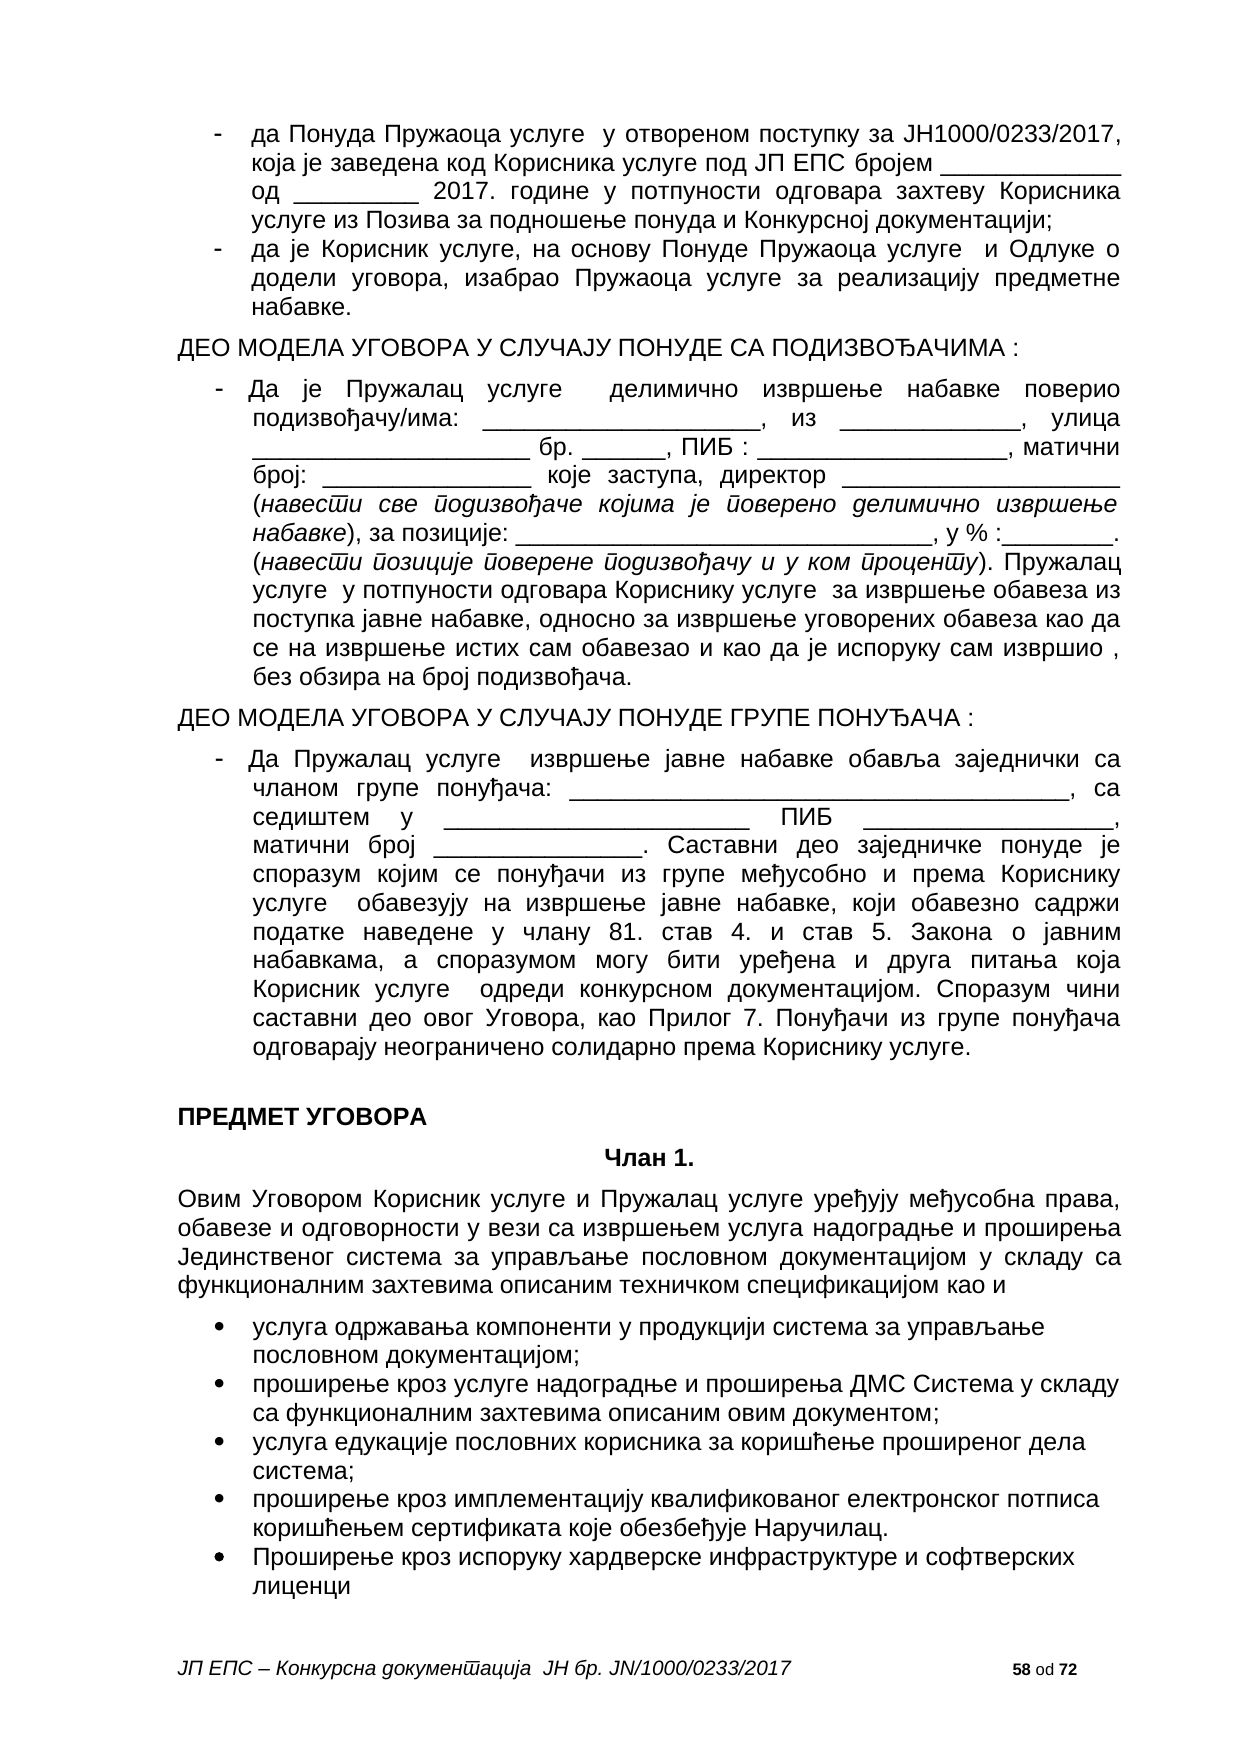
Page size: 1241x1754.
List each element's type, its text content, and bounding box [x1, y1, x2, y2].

list проширење кроз имплементацију квалификованог електронског потписа коришћењем сертификата које обезбеђује Наручилац. [215, 1484, 1121, 1542]
text Овим Уговором Корисник услуге и Пружалац услуге уређују међусобна права, обавезе и oдгoвoрнoсти у вези са извршењем услуга надоградње и проширења Јединственог система за управљање пословном документацијом у складу са функционалним захтевима описаним техничком спецификацијом као и [177, 1184, 1121, 1299]
list да Понуда Пружаоца услуге у отвореном поступку за ЈН1000/0233/2017, која је заведена код Корисника услуге под ЈП ЕПС бројем _____________ од _________ 2017. године у потпуности одговара захтеву Корисника услуге из Позива за подношење понуда и Конкурсној документацији; [213, 119, 1121, 234]
list Да је Пружалац услуге делимично извршење набавке поверио подизвођачу/има: ____________________, из _____________, улица ____________________ бр. ______, ПИБ : __________________, матични број: _______________ које заступа, директор ____________________ (навести све подизвођаче којима је поверено делимично извршење набавке), за позиције: ______________________________, у % :________. (навести позиције поверене подизвођачу и у ком проценту). Пружалац услуге у потпуности одговара Кориснику услуге за извршење обавеза из поступка јавне набавке, односно за извршење уговорених обавеза као да се на извршење истих сам обавезао и као да је испоруку сам извршио , без обзира на број подизвођача. [215, 374, 1121, 690]
text ПРЕДМЕТ УГОВОРА [177, 1102, 1121, 1130]
list услуга едукације пословних корисника за коришћење проширеног дела система; [215, 1427, 1121, 1484]
list услуга одржавања компоненти у продукцији система за управљање пословном документацијом; [215, 1312, 1121, 1369]
text ДЕО МОДЕЛА УГОВОРА У СЛУЧАЈУ ПОНУДЕ СА ПОДИЗВОЂАЧИМА : [177, 333, 1121, 361]
text ДЕО МОДЕЛА УГОВОРА У СЛУЧАЈУ ПОНУДЕ ГРУПЕ ПОНУЂАЧА : [177, 703, 1121, 732]
list да је Корисник услуге, на основу Понуде Пружаоца услуге и Одлуке о додели уговора, изабрао Пружаоца услуге за реализацију предметне набавке. [213, 234, 1121, 320]
list Да Пружалац услуге извршење јавне набавке обавља заједнички са чланом групе понуђача: ____________________________________, са седиштем у ______________________ ПИБ __________________, матични број _______________. Саставни део заједничке понуде је споразум којим се понуђачи из групе међусобно и према Кориснику услуге обавезују на извршење јавне набавке, који обавезно садржи податке наведене у члану 81. став 4. и став 5. Закона о јавним набавкама, а споразумом могу бити уређена и друга питања која Корисник услуге одреди конкурсном документацијом. Споразум чини саставни део овог Уговора, као Прилог 7. Понуђачи из групе понуђача одговарају неограничено солидарно према Кориснику услуге. [215, 744, 1121, 1060]
list Проширење кроз испоруку хардверске инфраструктуре и софтверских лиценци [215, 1542, 1121, 1600]
list проширење кроз услуге надоградње и проширења ДМС Система у складу са функционалним захтевима описаним овим документом; [215, 1369, 1121, 1427]
text Члан 1. [177, 1143, 1121, 1172]
